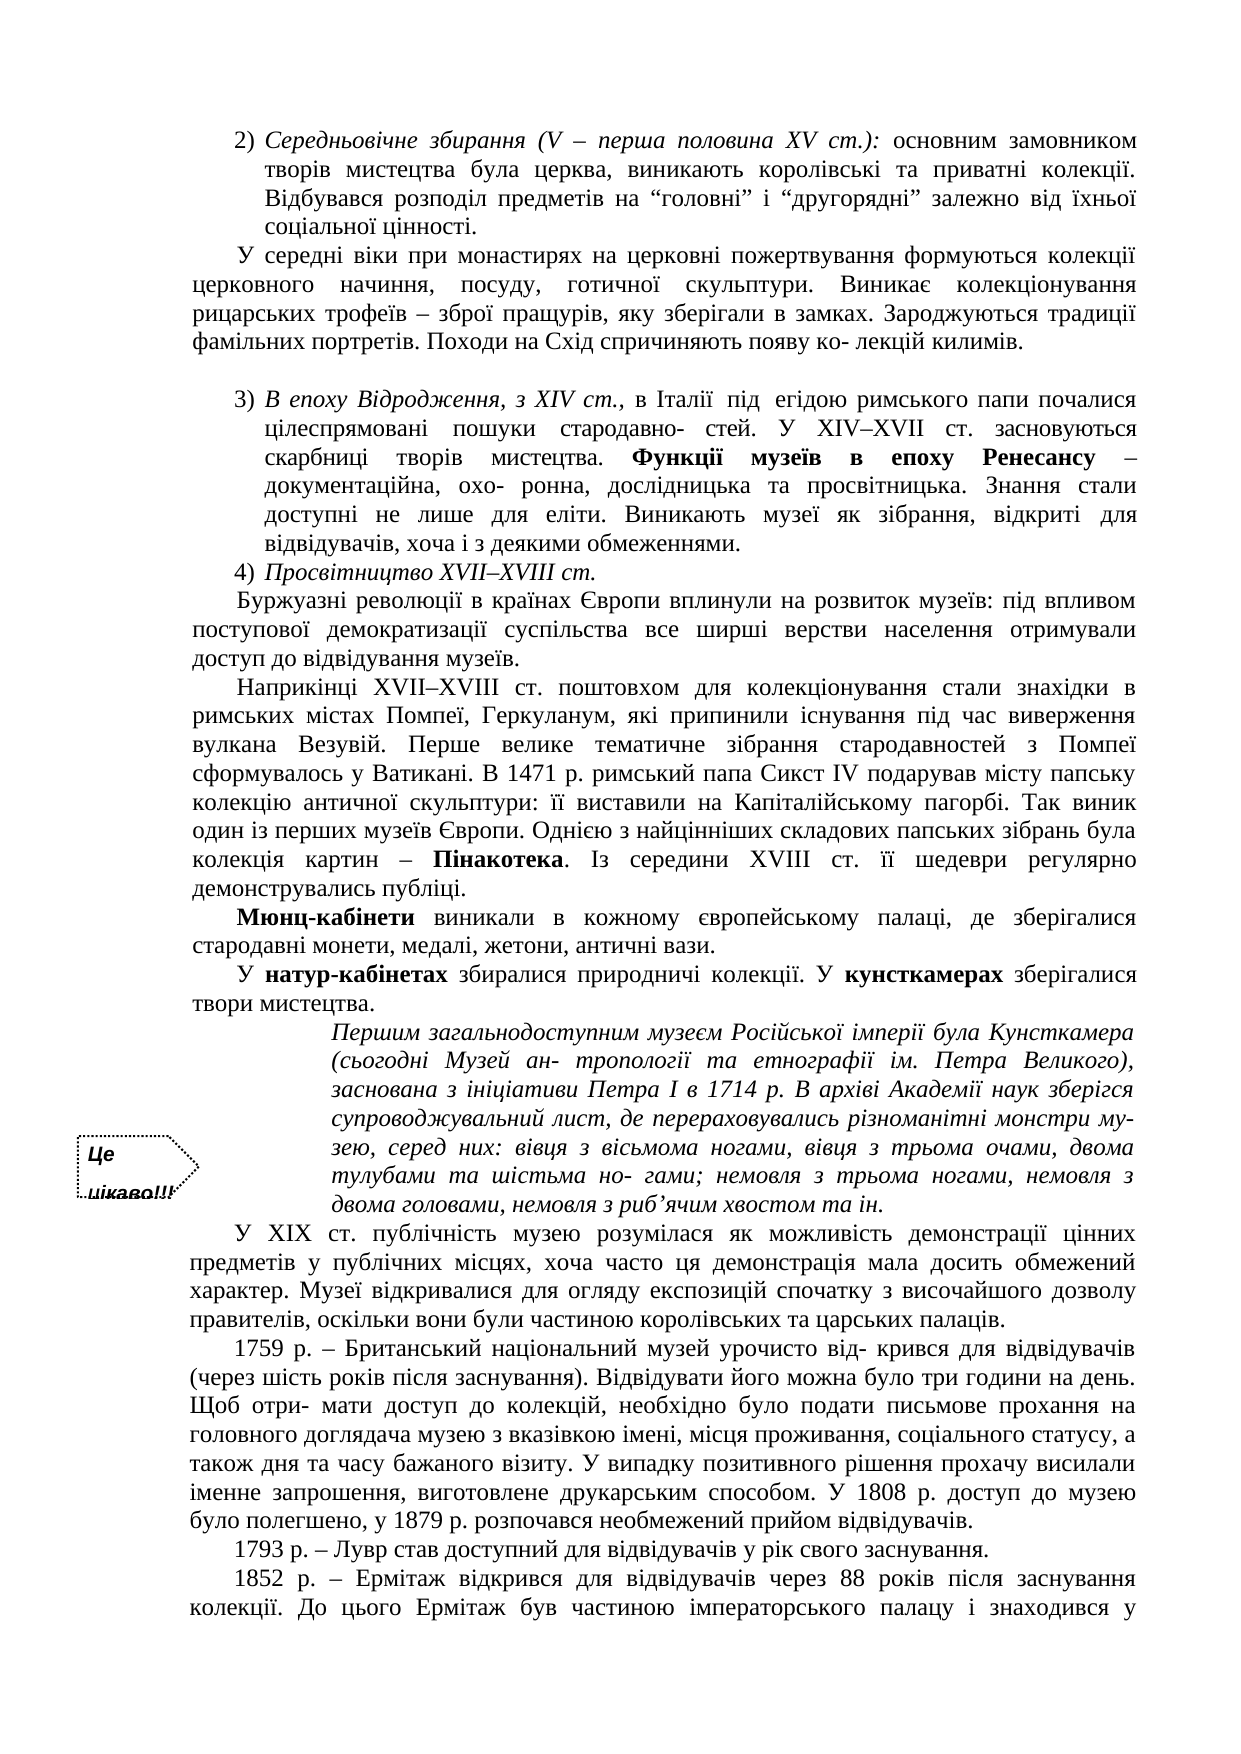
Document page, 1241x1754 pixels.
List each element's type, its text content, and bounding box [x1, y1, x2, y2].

text У натур-кабінетах збиралися природничі колекції. У кунсткамерах зберігалися твори мистецтва. [192, 959, 1137, 1017]
list Просвітництво ХVІІ–ХVІІІ ст. [234, 557, 1137, 585]
text Наприкінці XVII–XVIII ст. поштовхом для колекціонування стали знахідки в римських містах Помпеї, Геркуланум, які припинили існування під час виверження вулкана Везувій. Перше велике тематичне зібрання стародавностей з Помпеї сформувалось у Ватикані. В 1471 р. римський папа Сикст IV подарував місту папську колекцію античної скульптури: її виставили на Капіталійському пагорбі. Так виник один із перших музеїв Європи. Однією з найцінніших складових папських зібрань була колекція картин – Пінакотека. Із середини XVIII ст. її шедеври регулярно демонструвались публіці. [192, 672, 1137, 902]
text Мюнц-кабінети виникали в кожному європейському палаці, де зберігалися стародавні монети, медалі, жетони, античні вази. [192, 902, 1137, 959]
text Буржуазні революції в країнах Європи вплинули на розвиток музеїв: під впливом поступової демократизації суспільства все ширші верстви населення отримували доступ до відвідування музеїв. [192, 585, 1137, 672]
text 1793 р. – Лувр став доступний для відвідувачів у рік свого заснування. [189, 1534, 1137, 1563]
text Першим загальнодоступним музеєм Російської імперії була Кунсткамера (сьогодні Музей ан- тропології та етнографії ім. Петра Великого), заснована з ініціативи Петра І в 1714 р. В архіві Академії наук зберігся супроводжувальний лист, де перераховувались різноманітні монстри му- зею, серед них: вівця з вісьмома ногами, вівця з трьома очами, двома тулубами та шістьма но- гами; немовля з трьома ногами, немовля з двома головами, немовля з риб’ячим хвостом та ін. [331, 1017, 1137, 1218]
text У середні віки при монастирях на церковні пожертвування формуються колекції церковного начиння, посуду, готичної скульптури. Виникає колекціонування рицарських трофеїв – зброї пращурів, яку зберігали в замках. Зароджуються традиції фамільних портретів. Походи на Схід спричиняють появу ко- лекцій килимів. [192, 240, 1137, 355]
list Середньовічне збирання (V – перша половина ХV ст.): основним замовником творів мистецтва була церква, виникають королівські та приватні колекції. Відбувався розподіл предметів на “головні” і “другорядні” залежно від їхньої соціальної цінності. [234, 125, 1137, 240]
text У ХІХ ст. публічність музею розумілася як можливість демонстрації цінних предметів у публічних місцях, хоча часто ця демонстрація мала досить обмежений характер. Музеї відкривалися для огляду експозицій спочатку з височайшого дозволу правителів, оскільки вони були частиною королівських та царських палаців. [189, 1218, 1137, 1333]
text 1759 р. – Британський національний музей урочисто від- крився для відвідувачів (через шість років після заснування). Відвідувати його можна було три години на день. Щоб отри- мати доступ до колекцій, необхідно було подати письмове прохання на головного доглядача музею з вказівкою імені, місця проживання, соціального статусу, а також дня та часу бажаного візиту. У випадку позитивного рішення прохачу висилали іменне запрошення, виготовлене друкарським способом. У 1808 р. доступ до музею було полегшено, у 1879 р. розпочався необмежений прийом відвідувачів. [189, 1333, 1137, 1534]
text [189, 1563, 1137, 1620]
list В епоху Відродження, з XIV ст., в Італії під егідою римського папи почалися цілеспрямовані пошуки стародавно- стей. У XIV–XVII ст. засновуються скарбниці творів мистецтва. Функції музеїв в епоху Ренесансу – документаційна, охо- ронна, дослідницька та просвітницька. Знання стали доступні не лише для еліти. Виникають музеї як зібрання, відкриті для відвідувачів, хоча і з деякими обмеженнями. [234, 384, 1137, 557]
